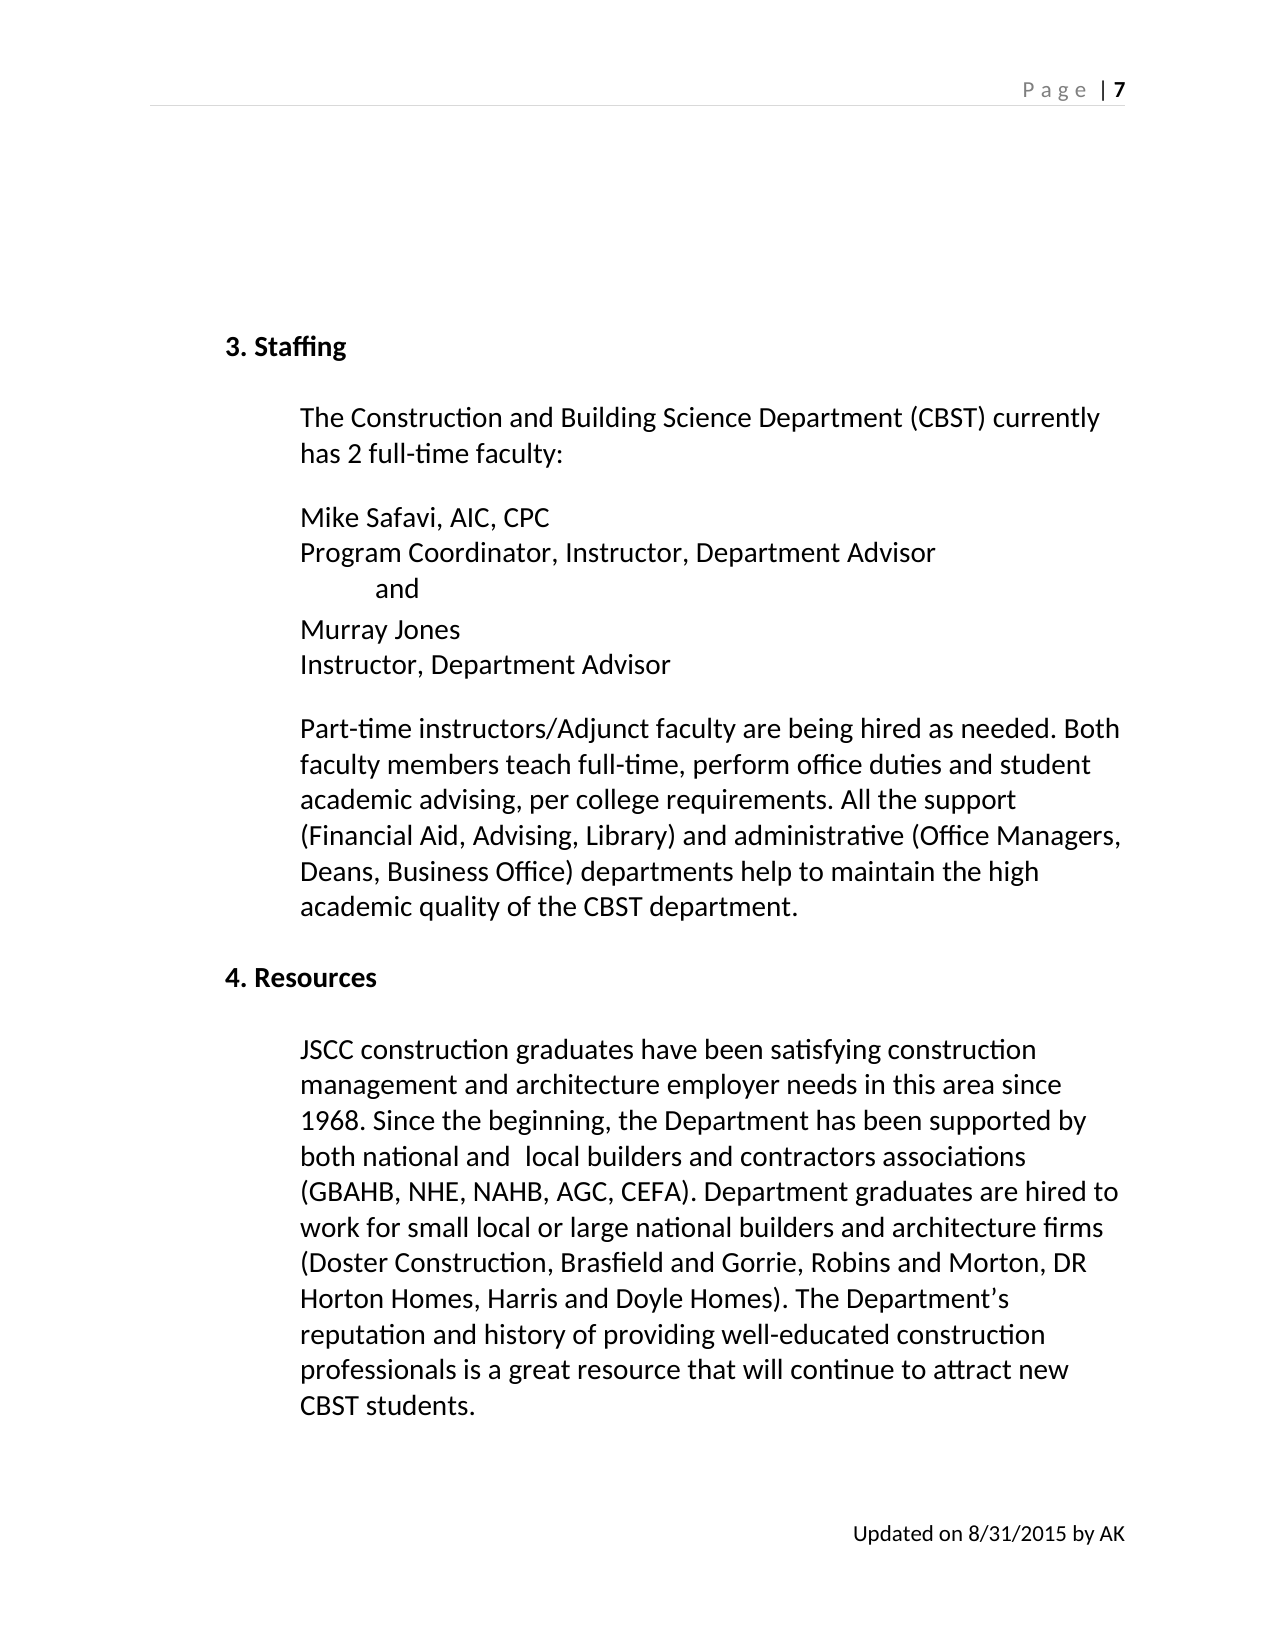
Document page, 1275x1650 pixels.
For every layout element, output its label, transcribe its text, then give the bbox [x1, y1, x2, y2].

list 3. Staffing [225, 328, 1125, 364]
list Part-time instructors/Adjunct faculty are being hired as needed. Both faculty members teach full-time, perform office duties and student academic advising, per college requirements. All the support (Financial Aid, Advising, Library) and administrative (Office Managers, Deans, Business Office) departments help to maintain the high academic quality of the CBST department. [225, 710, 1125, 924]
list JSCC construction graduates have been satisfying construction management and architecture employer needs in this area since 1968. Since the beginning, the Department has been supported by both national and local builders and contractors associations (GBAHB, NHE, NAHB, AGC, CEFA). Department graduates are hired to work for small local or large national builders and architecture firms (Doster Construction, Brasfield and Gorrie, Robins and Morton, DR Horton Homes, Harris and Doyle Homes). The Department’s reputation and history of providing well-educated construction professionals is a great resource that will continue to attract new CBST students. [225, 1031, 1125, 1423]
list Instructor, Department Advisor [225, 646, 1125, 682]
list 4. Resources [225, 959, 1125, 995]
list The Construction and Building Science Department (CBST) currently has 2 full-time faculty: [225, 399, 1125, 471]
list Program Coordinator, Instructor, Department Advisor [225, 534, 1125, 570]
list Murray Jones [225, 611, 1125, 646]
list Mike Safavi, AIC, CPC [225, 499, 1125, 534]
list and [225, 570, 1125, 606]
